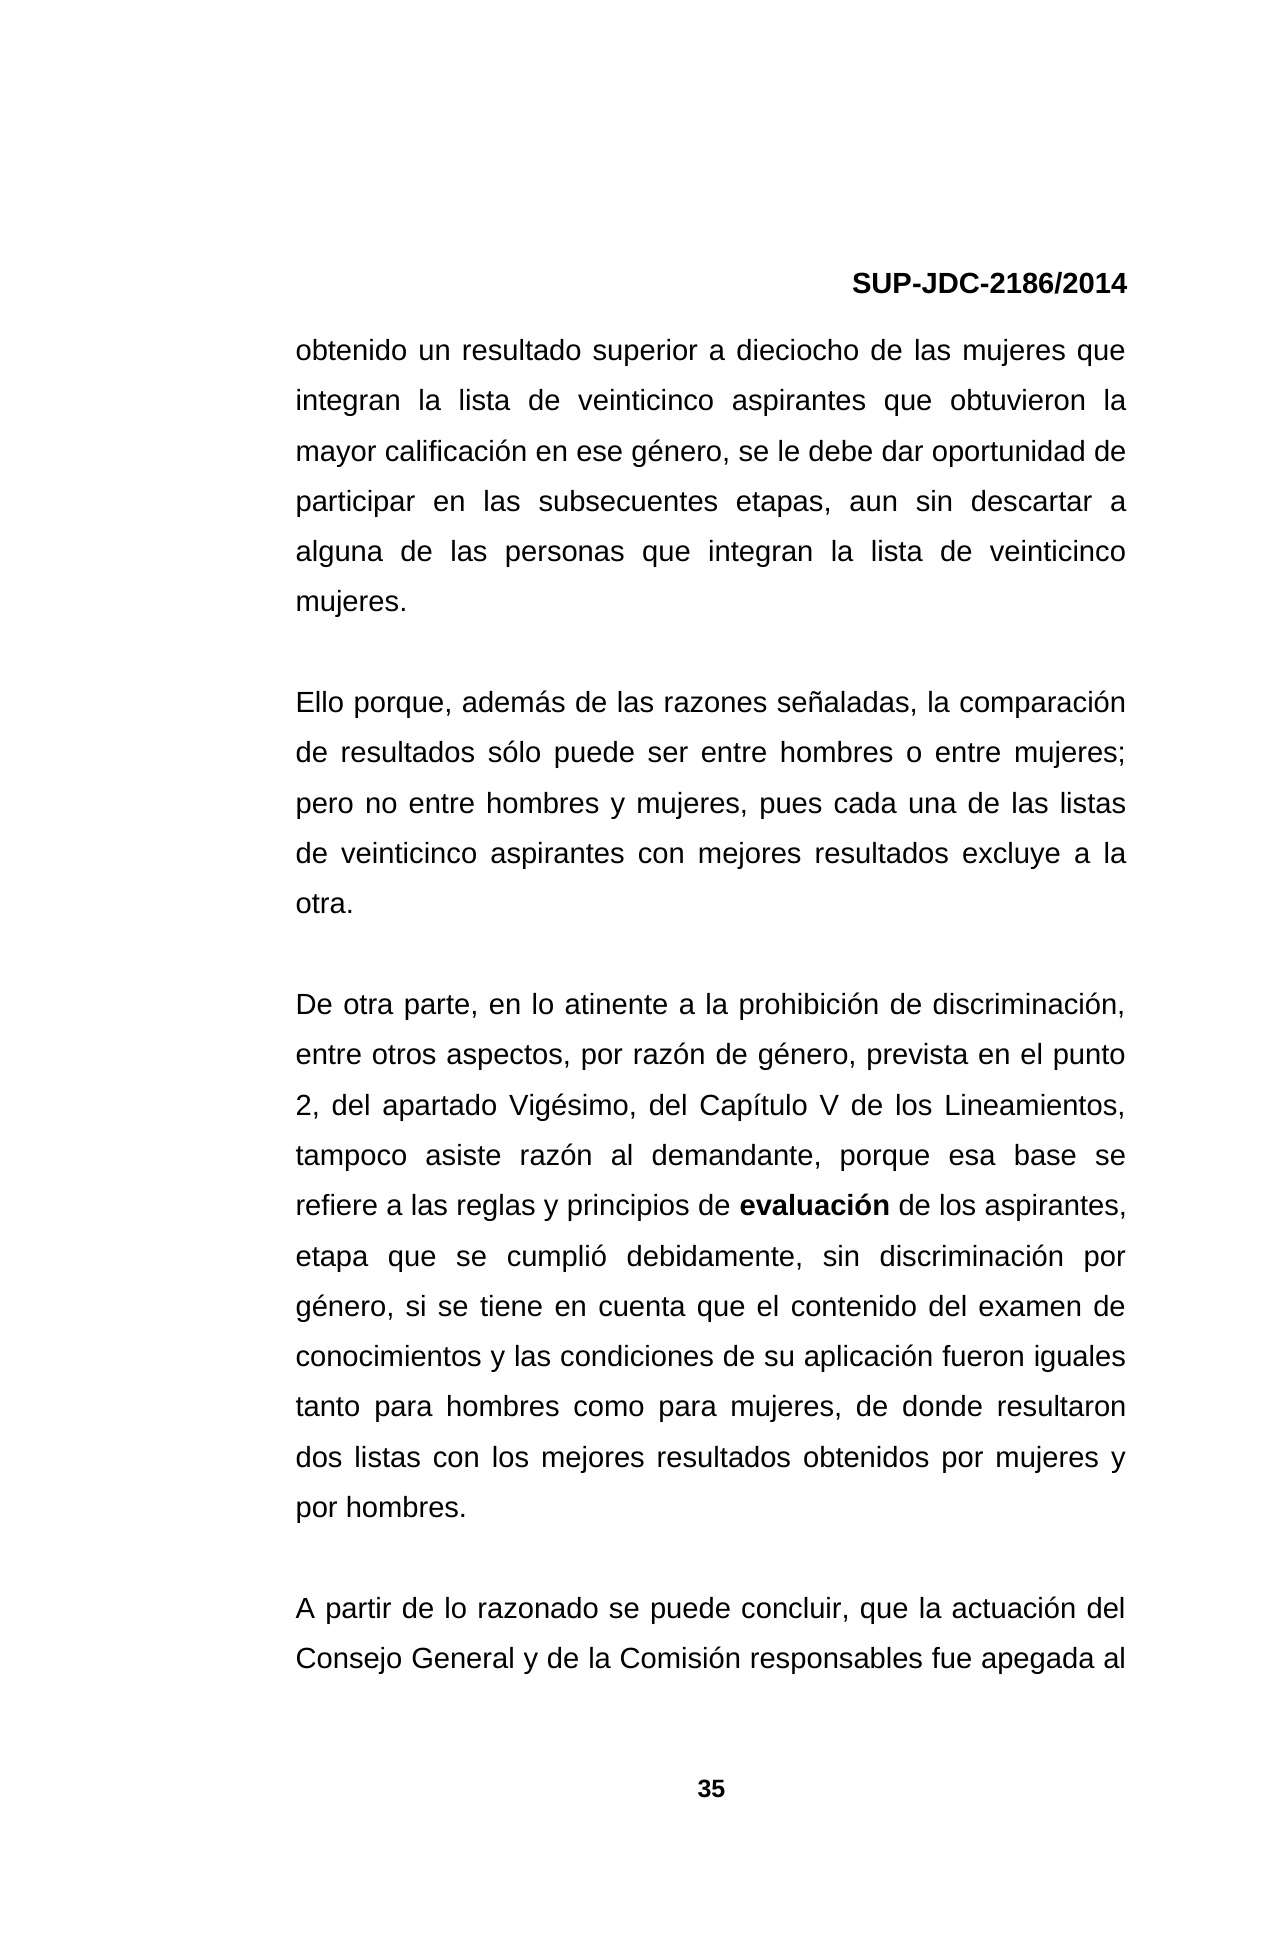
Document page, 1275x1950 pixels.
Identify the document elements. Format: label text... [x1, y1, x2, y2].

text Ello porque, además de las razones señaladas, la comparación de resultados sólo puede ser entre hombres o entre mujeres; pero no entre hombres y mujeres, pues cada una de las listas de veinticinco aspirantes con mejores resultados excluye a la otra. [295, 685, 1127, 920]
text De otra parte, en lo atinente a la prohibición de discriminación, entre otros aspectos, por razón de género, prevista en el punto 2, del apartado Vigésimo, del Capítulo V de los Lineamientos, tampoco asiste razón al demandante, porque esa base se refiere a las reglas y principios de evaluación de los aspirantes, etapa que se cumplió debidamente, sin discriminación por género, si se tiene en cuenta que el contenido del examen de conocimientos y las condiciones de su aplicación fueron iguales tanto para hombres como para mujeres, de donde resultaron dos listas con los mejores resultados obtenidos por mujeres y por hombres. [295, 987, 1127, 1524]
